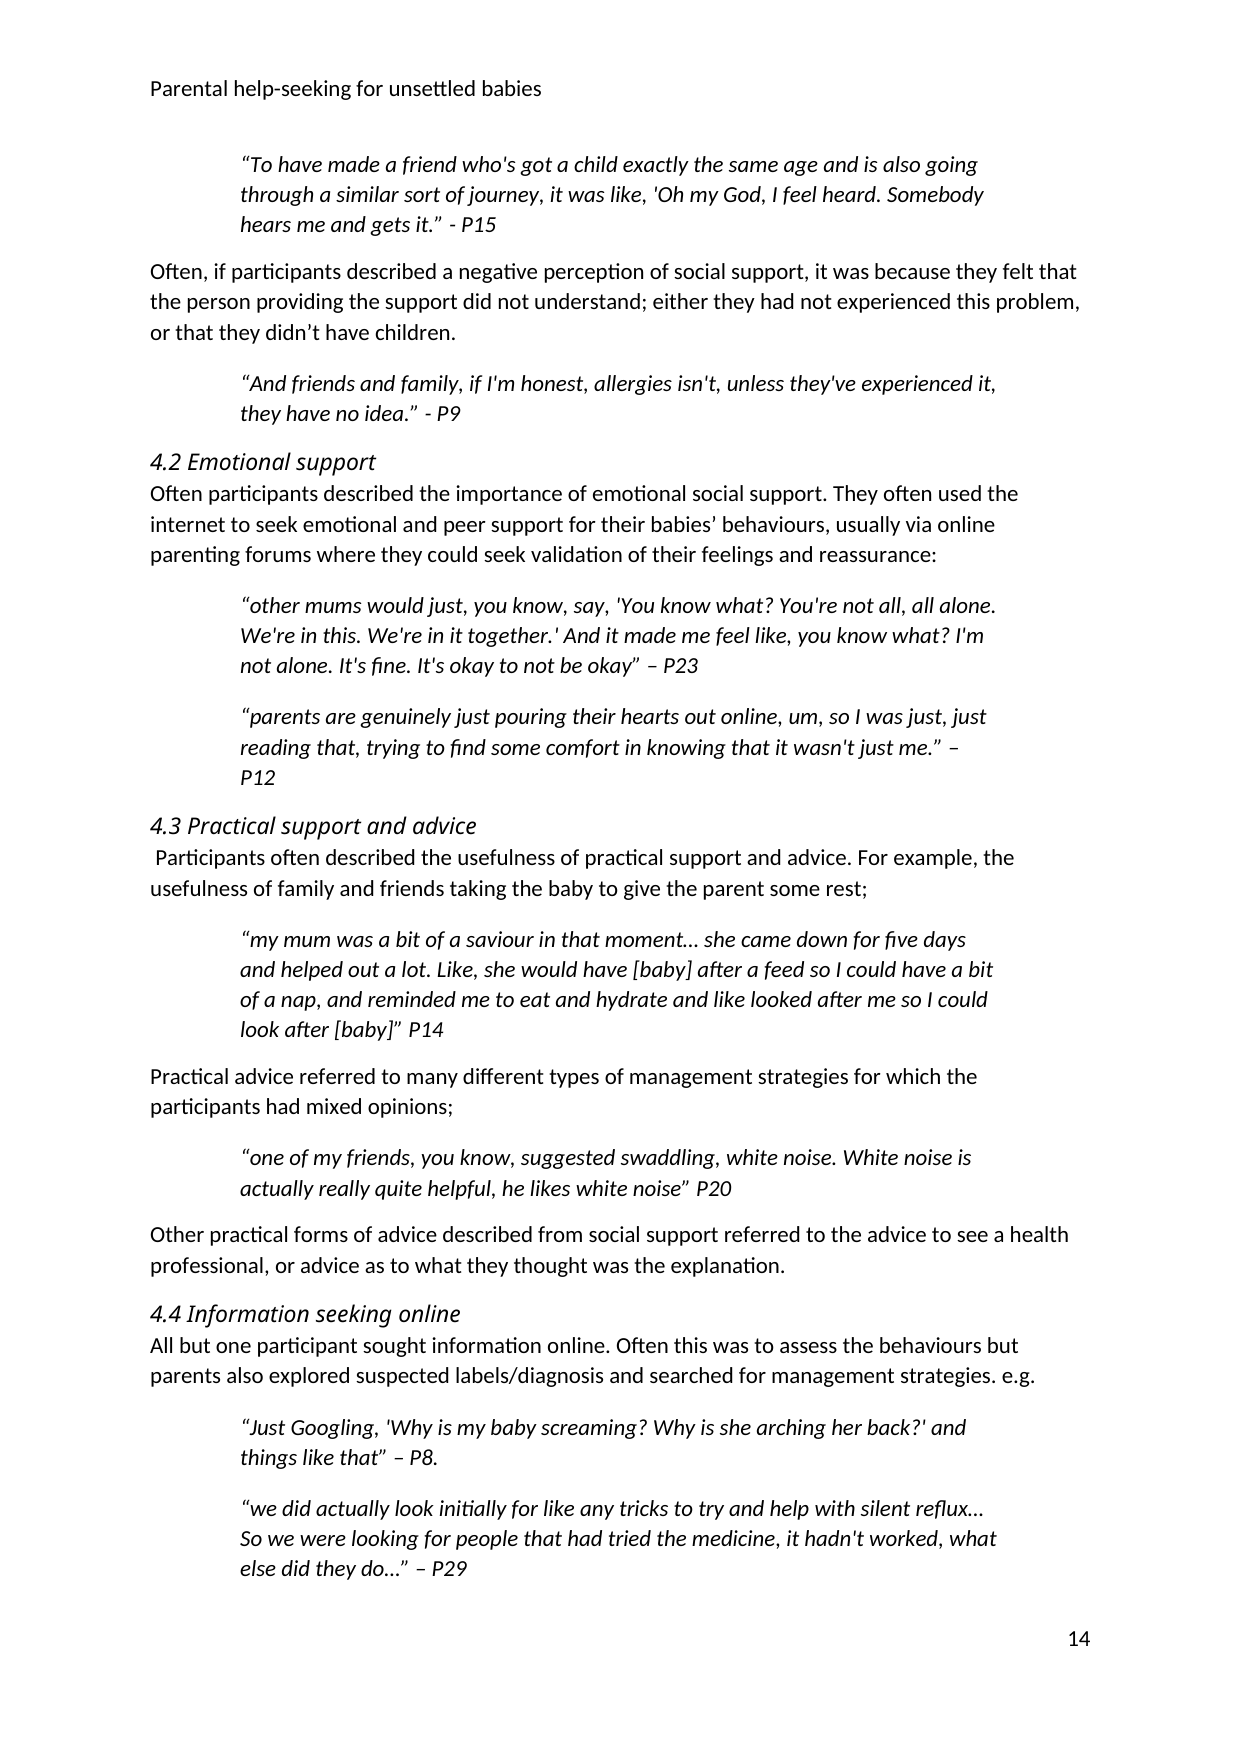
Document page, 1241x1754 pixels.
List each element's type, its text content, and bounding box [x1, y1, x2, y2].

text “parents are genuinely just pouring their hearts out online, um, so I was just, just reading that, trying to find some comfort in knowing that it wasn't just me.” – P12 [240, 702, 1000, 791]
text Other practical forms of advice described from social support referred to the advice to see a health professional, or advice as to what they thought was the explanation. [150, 1221, 1090, 1279]
text “we did actually look initially for like any tricks to try and help with silent reflux…So we were looking for people that had tried the medicine, it hadn't worked, what else did they do…” – P29 [240, 1494, 1000, 1582]
text Often, if participants described a negative perception of social support, it was because they felt that the person providing the support did not understand; either they had not experienced this problem, or that they didn’t have children. [150, 257, 1090, 346]
text Practical advice referred to many different types of management strategies for which the participants had mixed opinions; [150, 1062, 1090, 1121]
text “To have made a friend who's got a child exactly the same age and is also going through a similar sort of journey, it was like, 'Oh my God, I feel heard. Somebody hears me and gets it.” - P15 [240, 150, 1000, 238]
subtitle 4.2 Emotional support [150, 446, 1090, 477]
text “my mum was a bit of a saviour in that moment… she came down for five days and helped out a lot. Like, she would have [baby] after a feed so I could have a bit of a nap, and reminded me to eat and hydrate and like looked after me so I could look after [baby]” P14 [240, 925, 1000, 1043]
text “Just Googling, 'Why is my baby screaming? Why is she arching her back?' and things like that” – P8. [240, 1413, 1000, 1471]
text “one of my friends, you know, suggested swaddling, white noise. White noise is actually really quite helpful, he likes white noise” P20 [240, 1143, 1000, 1202]
subtitle 4.4 Information seeking online [150, 1298, 1090, 1329]
text Participants often described the usefulness of practical support and advice. For example, the usefulness of family and friends taking the baby to give the parent some rest; [150, 843, 1090, 902]
text Often participants described the importance of emotional social support. They often used the internet to seek emotional and peer support for their babies’ behaviours, usually via online parenting forums where they could seek validation of their feelings and reassurance: [150, 479, 1090, 568]
subtitle 4.3 Practical support and advice [150, 810, 1090, 841]
text “other mums would just, you know, say, 'You know what? You're not all, all alone. We're in this. We're in it together.' And it made me feel like, you know what? I'm not alone. It's fine. It's okay to not be okay” – P23 [240, 591, 1000, 679]
text “And friends and family, if I'm honest, allergies isn't, unless they've experienced it, they have no idea.” - P9 [240, 369, 1000, 427]
text All but one participant sought information online. Often this was to assess the behaviours but parents also explored suspected labels/diagnosis and searched for management strategies. e.g. [150, 1331, 1090, 1390]
